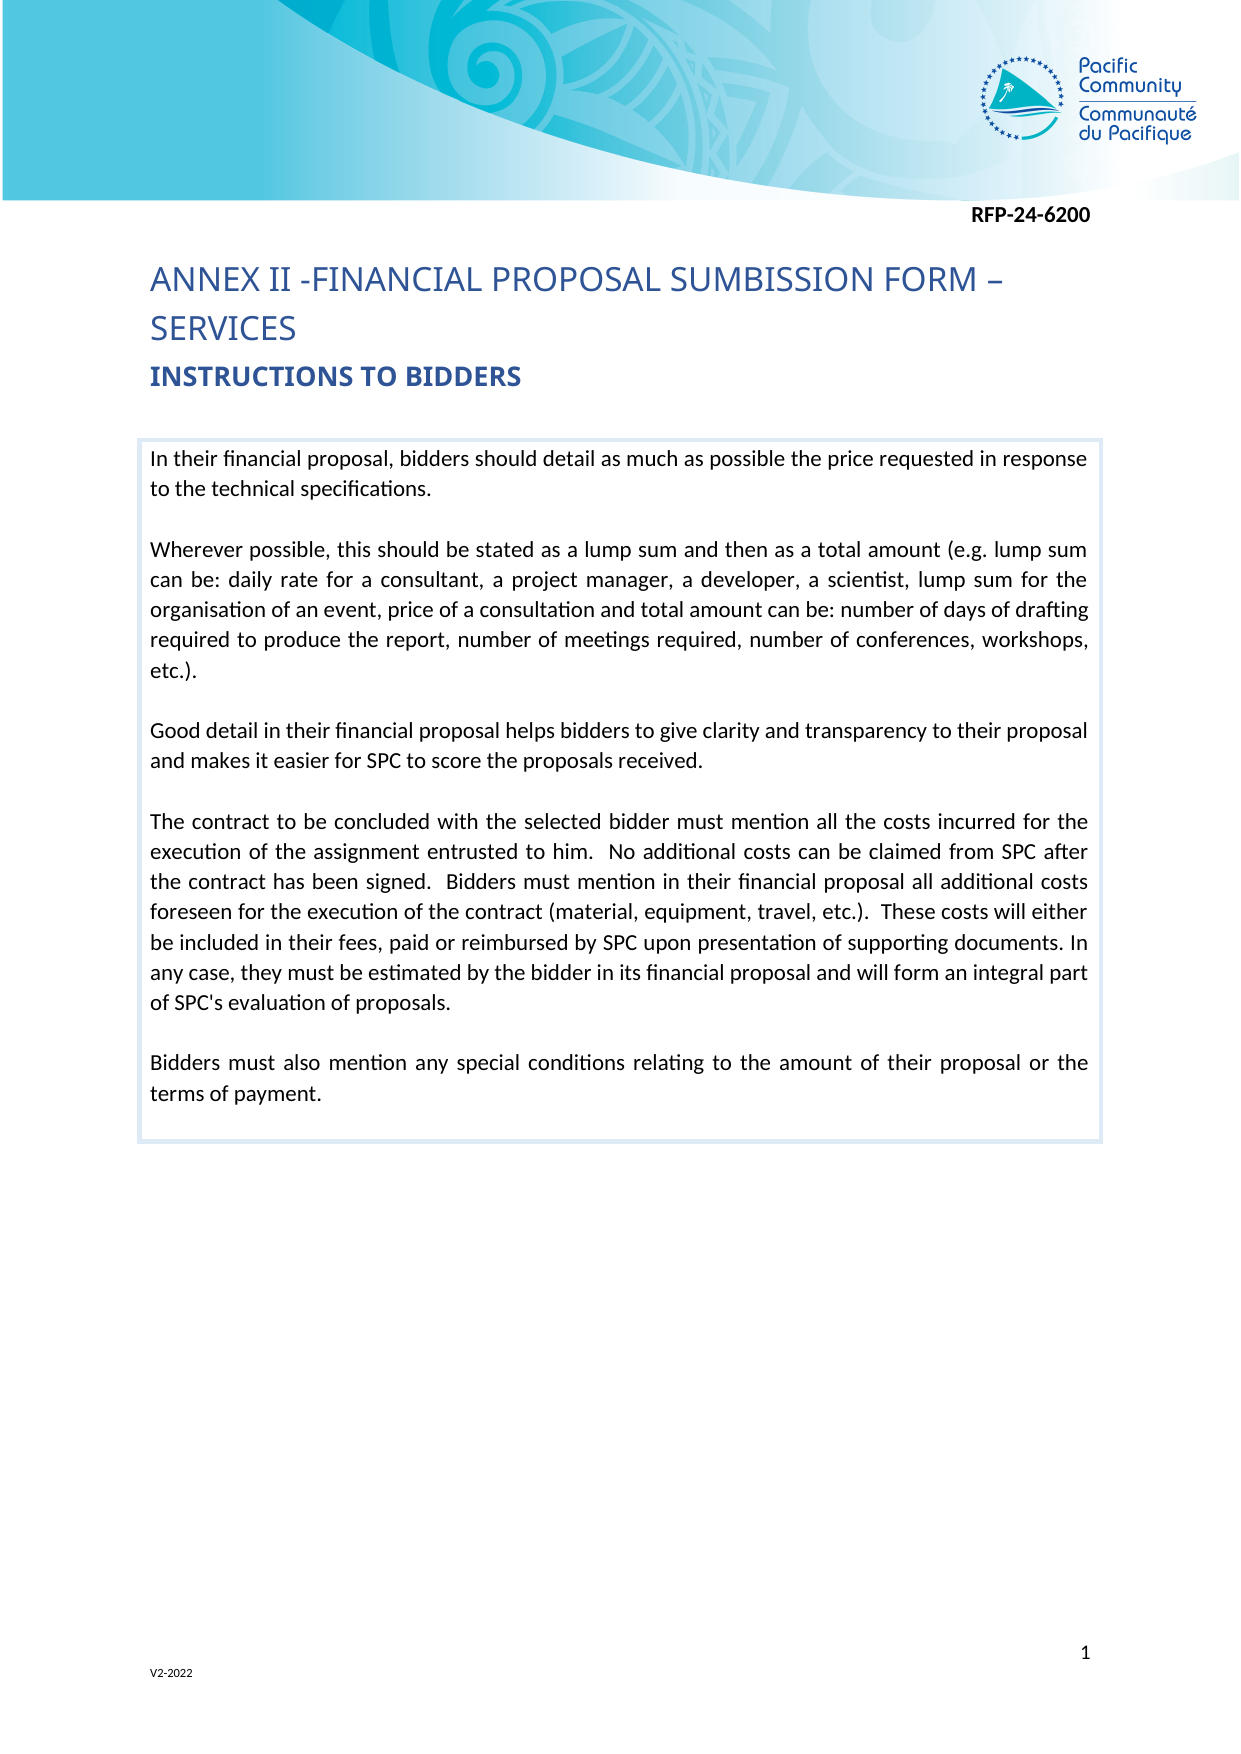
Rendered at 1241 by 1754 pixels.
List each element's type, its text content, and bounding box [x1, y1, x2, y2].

text In their financial proposal, bidders should detail as much as possible the price requested in response to the technical specifications. [142, 442, 1099, 502]
text RFP-24-6200 [150, 201, 1090, 229]
text The contract to be concluded with the selected bidder must mention all the costs incurred for the execution of the assignment entrusted to him. No additional costs can be claimed from SPC after the contract has been signed. Bidders must mention in their financial proposal all additional costs foreseen for the execution of the contract (material, equipment, travel, etc.). These costs will either be included in their fees, paid or reimbursed by SPC upon presentation of supporting documents. In any case, they must be estimated by the bidder in its financial proposal and will form an integral part of SPC's evaluation of proposals. [142, 800, 1099, 1016]
text Wherever possible, this should be stated as a lump sum and then as a total amount (e.g. lump sum can be: daily rate for a consultant, a project manager, a developer, a scientist, lump sum for the organisation of an event, price of a consultation and total amount can be: number of days of drafting required to produce the report, number of meetings required, number of conferences, workshops, etc.). [142, 528, 1099, 684]
text Bidders must also mention any special conditions relating to the amount of their proposal or the terms of payment. [142, 1042, 1099, 1107]
text Good detail in their financial proposal helps bidders to give clarity and transparency to their proposal and makes it easier for SPC to score the proposals received. [142, 709, 1099, 774]
picture [2, 0, 1240, 201]
subtitle ANNEX II - [150, 256, 1090, 350]
subtitle INSTRUCTIONS TO BIDDERS [150, 358, 1079, 395]
